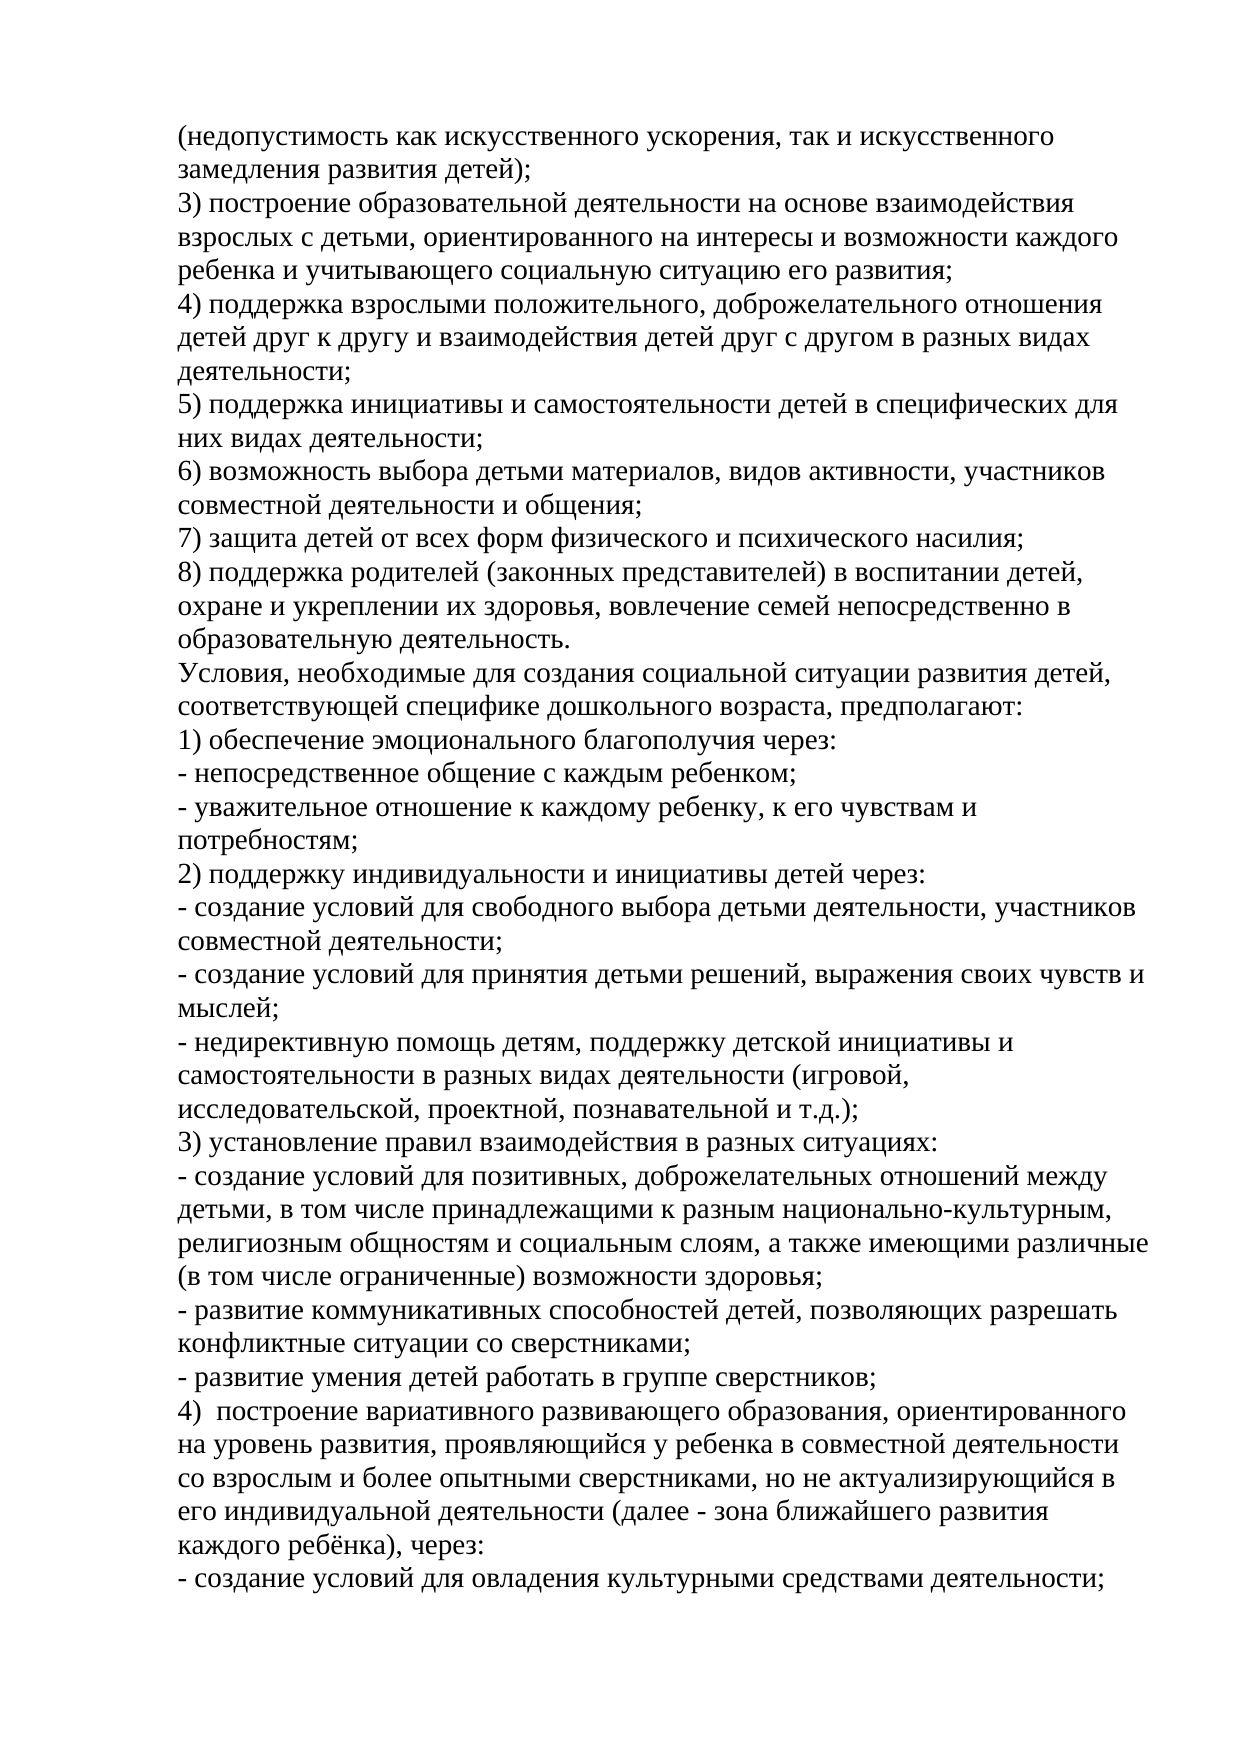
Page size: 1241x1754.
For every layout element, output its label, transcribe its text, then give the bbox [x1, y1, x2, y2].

text Условия, необходимые для создания социальной ситуации развития детей, соответствующей специфике дошкольного возраста, предполагают: [177, 655, 1152, 722]
text 1) обеспечение эмоционального благополучия через: [177, 722, 1152, 755]
text - непосредственное общение с каждым ребенком; [177, 755, 1152, 789]
text - развитие умения детей работать в группе сверстников; [177, 1359, 1152, 1393]
text 4) построение вариативного развивающего образования, ориентированного на уровень развития, проявляющийся у ребенка в совместной деятельности со взрослым и более опытными сверстниками, но не актуализирующийся в его индивидуальной деятельности (далее - зона ближайшего развития каждого ребёнка), через: [177, 1393, 1152, 1560]
text - недирективную помощь детям, поддержку детской инициативы и самостоятельности в разных видах деятельности (игровой, исследовательской, проектной, познавательной и т.д.); [177, 1024, 1152, 1124]
text - создание условий для овладения культурными средствами деятельности; [177, 1560, 1152, 1594]
text 4) поддержка взрослыми положительного, доброжелательного отношения детей друг к другу и взаимодействия детей друг с другом в разных видах деятельности; [177, 286, 1152, 386]
text 5) поддержка инициативы и самостоятельности детей в специфических для них видах деятельности; [177, 386, 1152, 453]
text - создание условий для позитивных, доброжелательных отношений между детьми, в том числе принадлежащими к разным национально-культурным, религиозным общностям и социальным слоям, а также имеющими различные (в том числе ограниченные) возможности здоровья; [177, 1158, 1152, 1292]
text 6) возможность выбора детьми материалов, видов активности, участников совместной деятельности и общения; [177, 453, 1152, 521]
text 3) построение образовательной деятельности на основе взаимодействия взрослых с детьми, ориентированного на интересы и возможности каждого ребенка и учитывающего социальную ситуацию его развития; [177, 185, 1152, 286]
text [177, 118, 1152, 185]
text 3) установление правил взаимодействия в разных ситуациях: [177, 1124, 1152, 1158]
text - создание условий для принятия детьми решений, выражения своих чувств и мыслей; [177, 957, 1152, 1024]
text - развитие коммуникативных способностей детей, позволяющих разрешать конфликтные ситуации со сверстниками; [177, 1292, 1152, 1359]
text 7) защита детей от всех форм физического и психического насилия; [177, 521, 1152, 554]
text - уважительное отношение к каждому ребенку, к его чувствам и потребностям; [177, 789, 1152, 856]
text 8) поддержка родителей (законных представителей) в воспитании детей, охране и укреплении их здоровья, вовлечение семей непосредственно в образовательную деятельность. [177, 554, 1152, 655]
text 2) поддержку индивидуальности и инициативы детей через: [177, 856, 1152, 889]
text - создание условий для свободного выбора детьми деятельности, участников совместной деятельности; [177, 889, 1152, 957]
